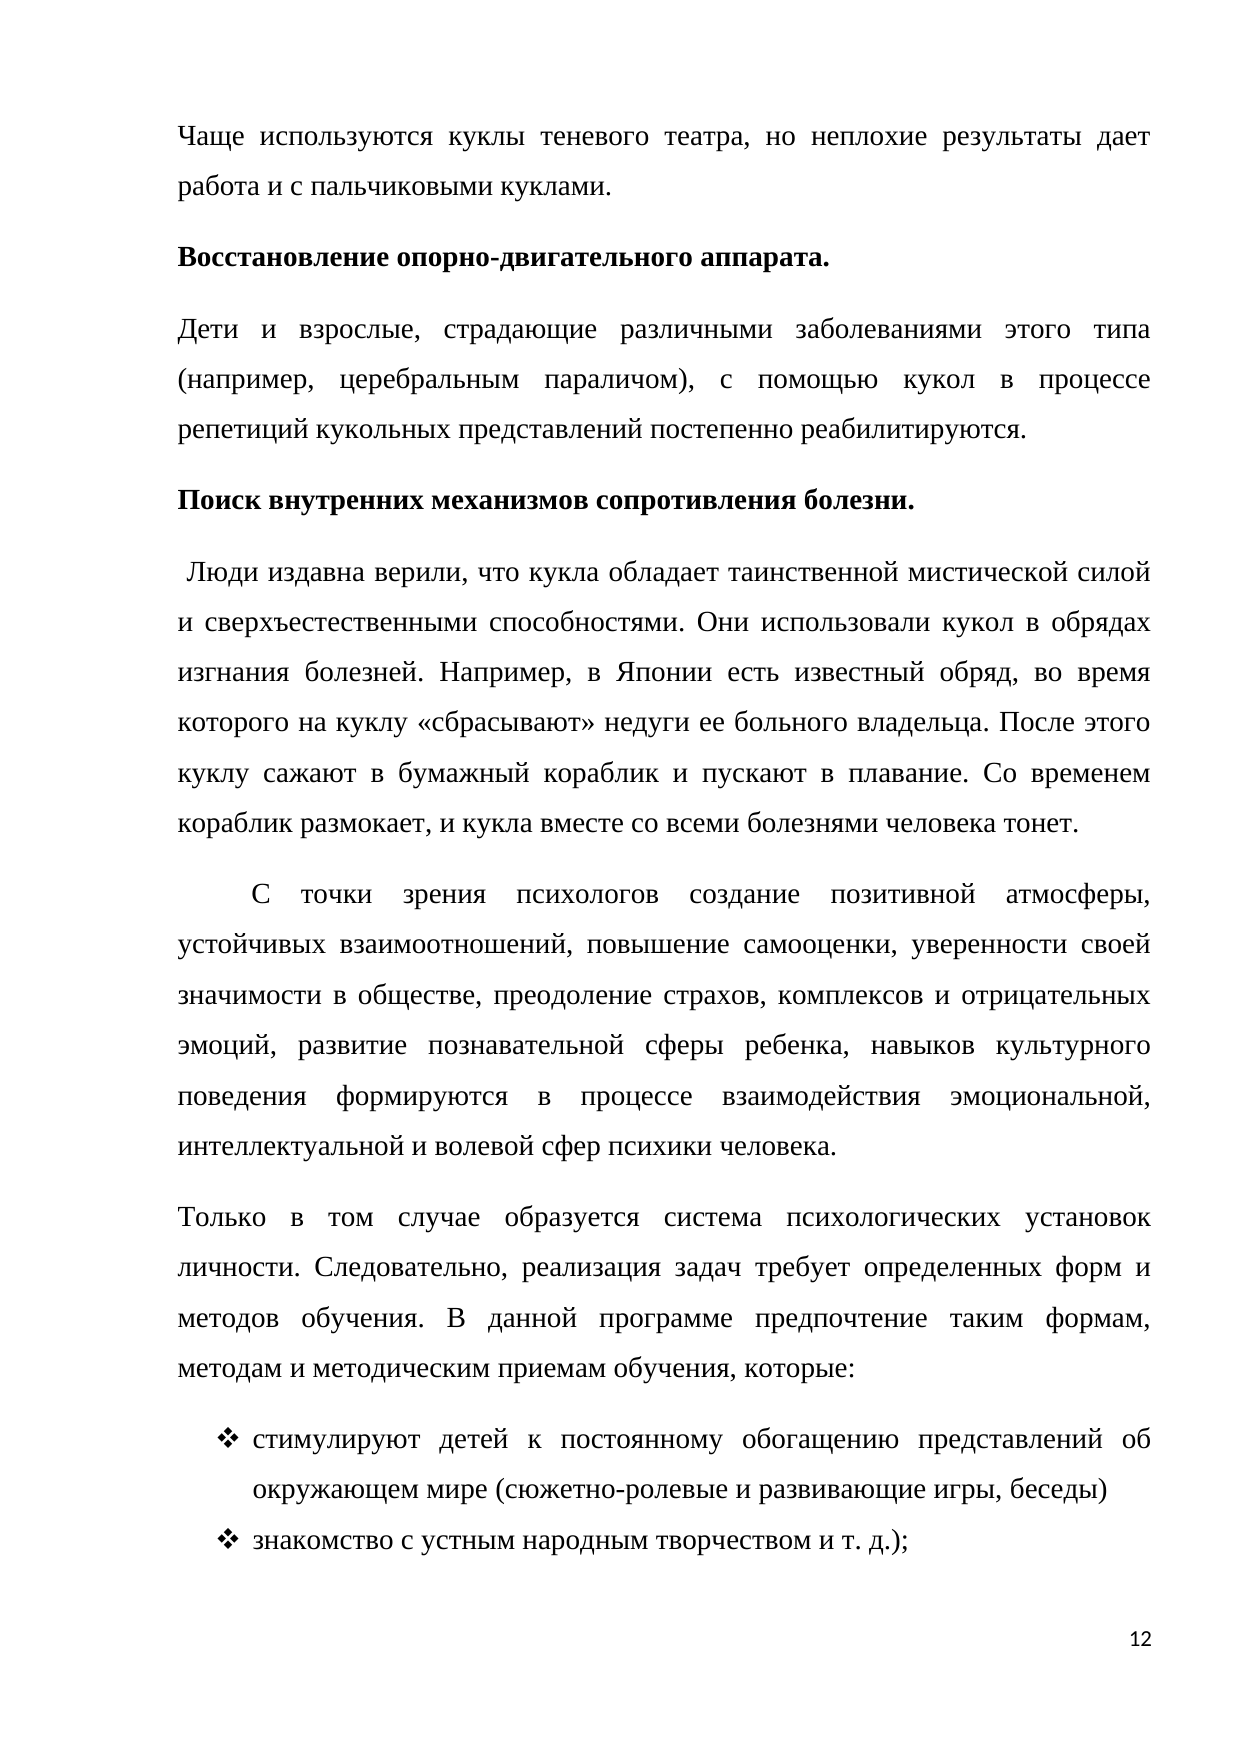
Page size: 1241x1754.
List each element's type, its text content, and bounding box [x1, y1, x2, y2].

text Чаще используются куклы теневого театра, но неплохие результаты дает работа и с пальчиковыми куклами. [177, 118, 1152, 202]
list стимулируют детей к постоянному обогащению представлений об окружающем мире (сюжетно-ролевые и развивающие игры, беседы) [215, 1421, 1152, 1505]
text Поиск внутренних механизмов сопротивления болезни. [177, 482, 1152, 516]
text Люди издавна верили, что кукла обладает таинственной мистической силой и сверхъестественными способностями. Они использовали кукол в обрядах изгнания болезней. Например, в Японии есть известный обряд, во время которого на куклу «сбрасывают» недуги ее больного владельца. После этого куклу сажают в бумажный кораблик и пускают в плавание. Со временем кораблик размокает, и кукла вместе со всеми болезнями человека тонет. [177, 554, 1152, 839]
list знакомство с устным народным творчеством и т. д.); [215, 1522, 1152, 1556]
text Восстановление опорно-двигательного аппарата. [177, 239, 1152, 273]
text Только в том случае образуется система психологических установок личности. Следовательно, реализация задач требует определенных форм и методов обучения. В данной программе предпочтение таким формам, методам и методическим приемам обучения, которые: [177, 1199, 1152, 1383]
text Дети и взрослые, страдающие различными заболеваниями этого типа (например, церебральным параличом), с помощью кукол в процессе репетиций кукольных представлений постепенно реабилитируются. [177, 311, 1152, 445]
text С точки зрения психологов создание позитивной атмосферы, устойчивых взаимоотношений, повышение самооценки, уверенности своей значимости в обществе, преодоление страхов, комплексов и отрицательных эмоций, развитие познавательной сферы ребенка, навыков культурного поведения формируются в процессе взаимодействия эмоциональной, интеллектуальной и волевой сфер психики человека. [177, 876, 1152, 1161]
